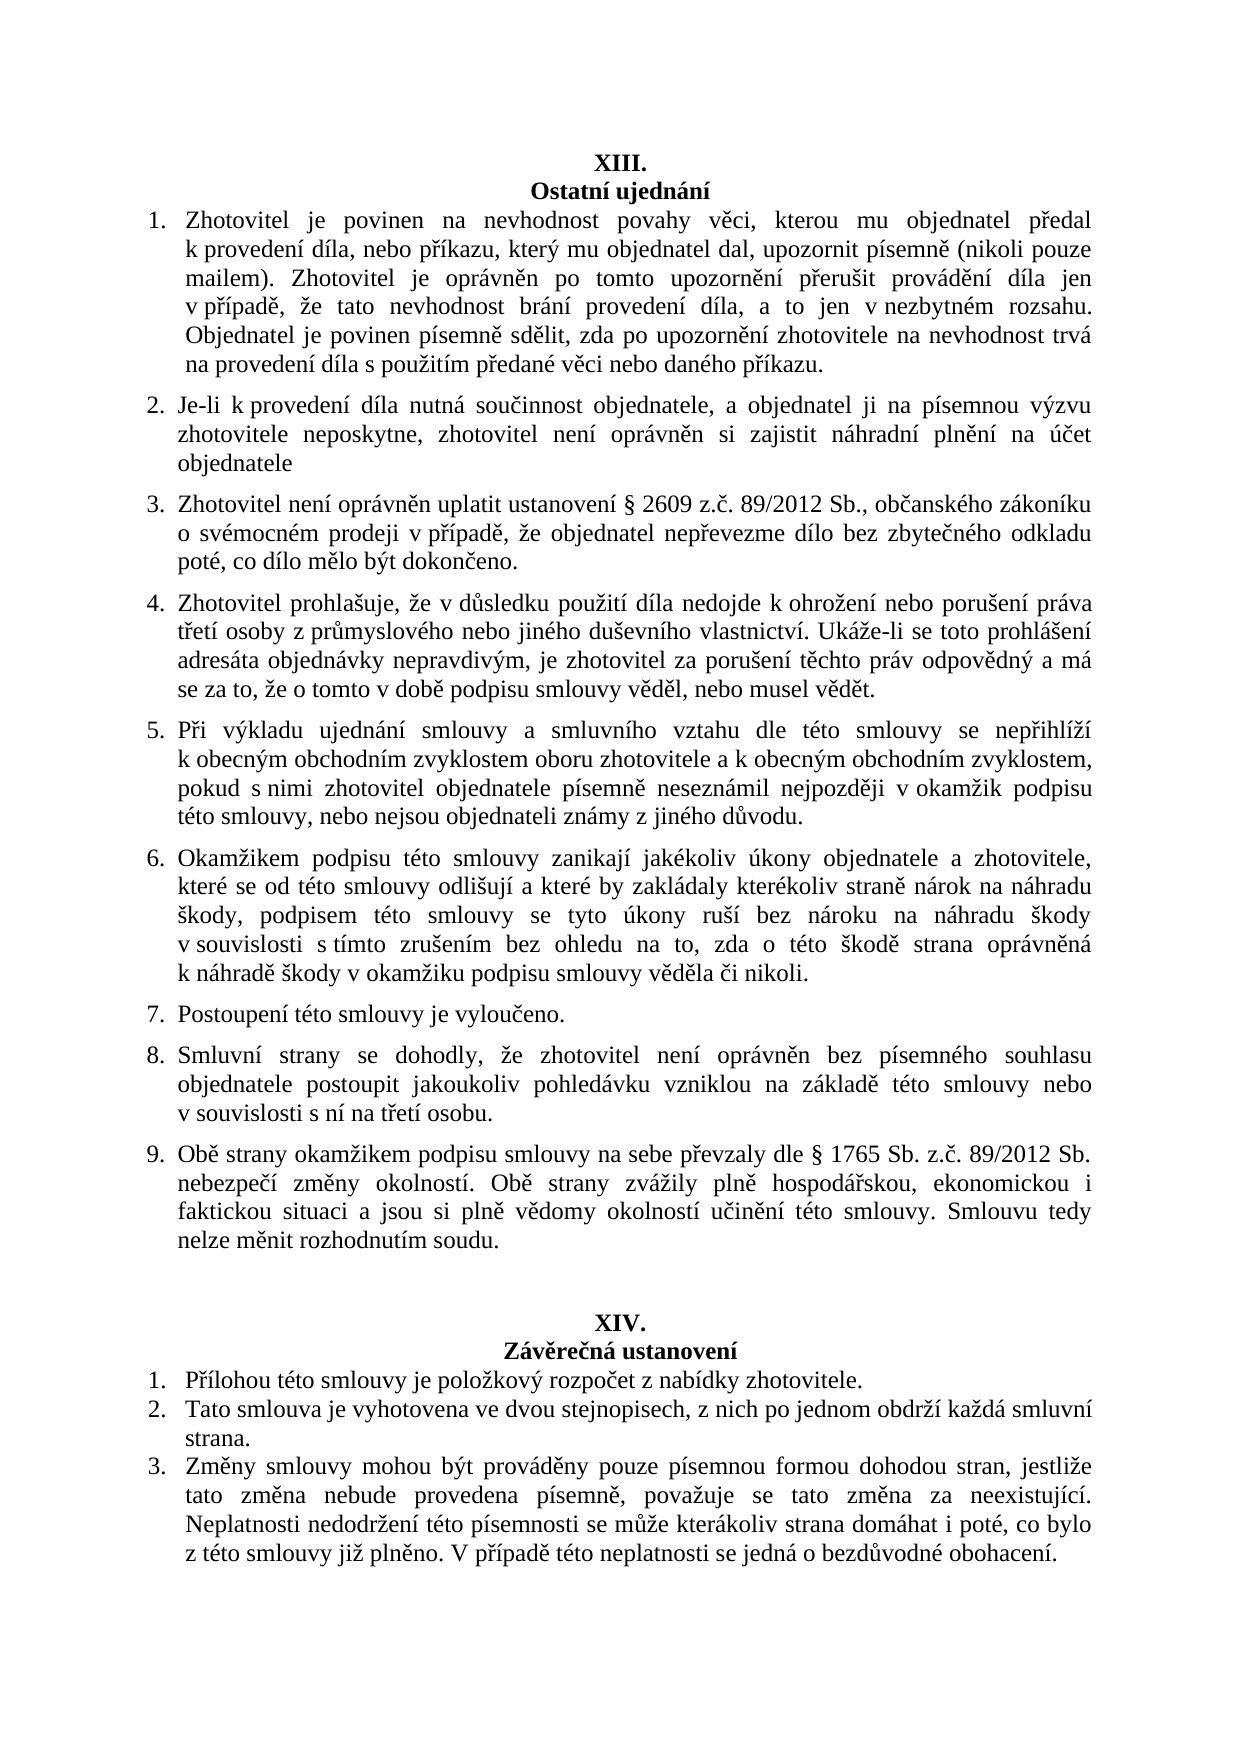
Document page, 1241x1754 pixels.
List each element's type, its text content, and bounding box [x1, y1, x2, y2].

list Tato smlouva je vyhotovena ve dvou stejnopisech, z nich po jednom obdrží každá smluvní strana. [148, 1394, 1093, 1451]
list Obě strany okamžikem podpisu smlouvy na sebe převzaly dle § 1765 Sb. z.č. 89/2012 Sb. nebezpečí změny okolností. Obě strany zvážily plně hospodářskou, ekonomickou i faktickou situaci a jsou si plně vědomy okolností učinění této smlouvy. Smlouvu tedy nelze měnit rozhodnutím soudu. [146, 1139, 1093, 1254]
list Přílohou této smlouvy je položkový rozpočet z nabídky zhotovitele. [148, 1365, 1093, 1394]
list Zhotovitel není oprávněn uplatit ustanovení § 2609 z.č. 89/2012 Sb., občanského zákoníku o svémocném prodeji v případě, že objednatel nepřevezme dílo bez zbytečného odkladu poté, co dílo mělo být dokončeno. [146, 489, 1093, 575]
list Při výkladu ujednání smlouvy a smluvního vztahu dle této smlouvy se nepřihlíží k obecným obchodním zvyklostem oboru zhotovitele a k obecným obchodním zvyklostem, pokud s nimi zhotovitel objednatele písemně neseznámil nejpozději v okamžik podpisu této smlouvy, nebo nejsou objednateli známy z jiného důvodu. [146, 715, 1093, 830]
list Je-li k provedení díla nutná součinnost objednatele, a objednatel ji na písemnou výzvu zhotovitele neposkytne, zhotovitel není oprávněn si zajistit náhradní plnění na účet objednatele [146, 390, 1093, 476]
text Závěrečná ustanovení [148, 1336, 1093, 1365]
text XIII. [148, 148, 1093, 176]
list Okamžikem podpisu této smlouvy zanikají jakékoliv úkony objednatele a zhotovitele, které se od této smlouvy odlišují a které by zakládaly kterékoliv straně nárok na náhradu škody, podpisem této smlouvy se tyto úkony ruší bez nároku na náhradu škody v souvislosti s tímto zrušením bez ohledu na to, zda o této škodě strana oprávněná k náhradě škody v okamžiku podpisu smlouvy věděla či nikoli. [146, 843, 1093, 986]
list Postoupení této smlouvy je vyloučeno. [146, 999, 1093, 1028]
text Ostatní ujednání [148, 176, 1093, 205]
list Změny smlouvy mohou být prováděny pouze písemnou formou dohodou stran, jestliže tato změna nebude provedena písemně, považuje se tato změna za neexistující. Neplatnosti nedodržení této písemnosti se může kterákoliv strana domáhat i poté, co bylo z této smlouvy již plněno. V případě této neplatnosti se jedná o bezdůvodné obohacení. [148, 1451, 1093, 1566]
list Zhotovitel prohlašuje, že v důsledku použití díla nedojde k ohrožení nebo porušení práva třetí osoby z průmyslového nebo jiného duševního vlastnictví. Ukáže-li se toto prohlášení adresáta objednávky nepravdivým, je zhotovitel za porušení těchto práv odpovědný a má se za to, že o tomto v době podpisu smlouvy věděl, nebo musel vědět. [146, 588, 1093, 703]
text XIV. [148, 1308, 1093, 1336]
list Zhotovitel je povinen na nevhodnost povahy věci, kterou mu objednatel předal k provedení díla, nebo příkazu, který mu objednatel dal, upozornit písemně (nikoli pouze mailem). Zhotovitel je oprávněn po tomto upozornění přerušit provádění díla jen v případě, že tato nevhodnost brání provedení díla, a to jen v nezbytném rozsahu. Objednatel je povinen písemně sdělit, zda po upozornění zhotovitele na nevhodnost trvá na provedení díla s použitím předané věci nebo daného příkazu. [148, 205, 1093, 378]
list Smluvní strany se dohodly, že zhotovitel není oprávněn bez písemného souhlasu objednatele postoupit jakoukoliv pohledávku vzniklou na základě této smlouvy nebo v souvislosti s ní na třetí osobu. [146, 1040, 1093, 1126]
